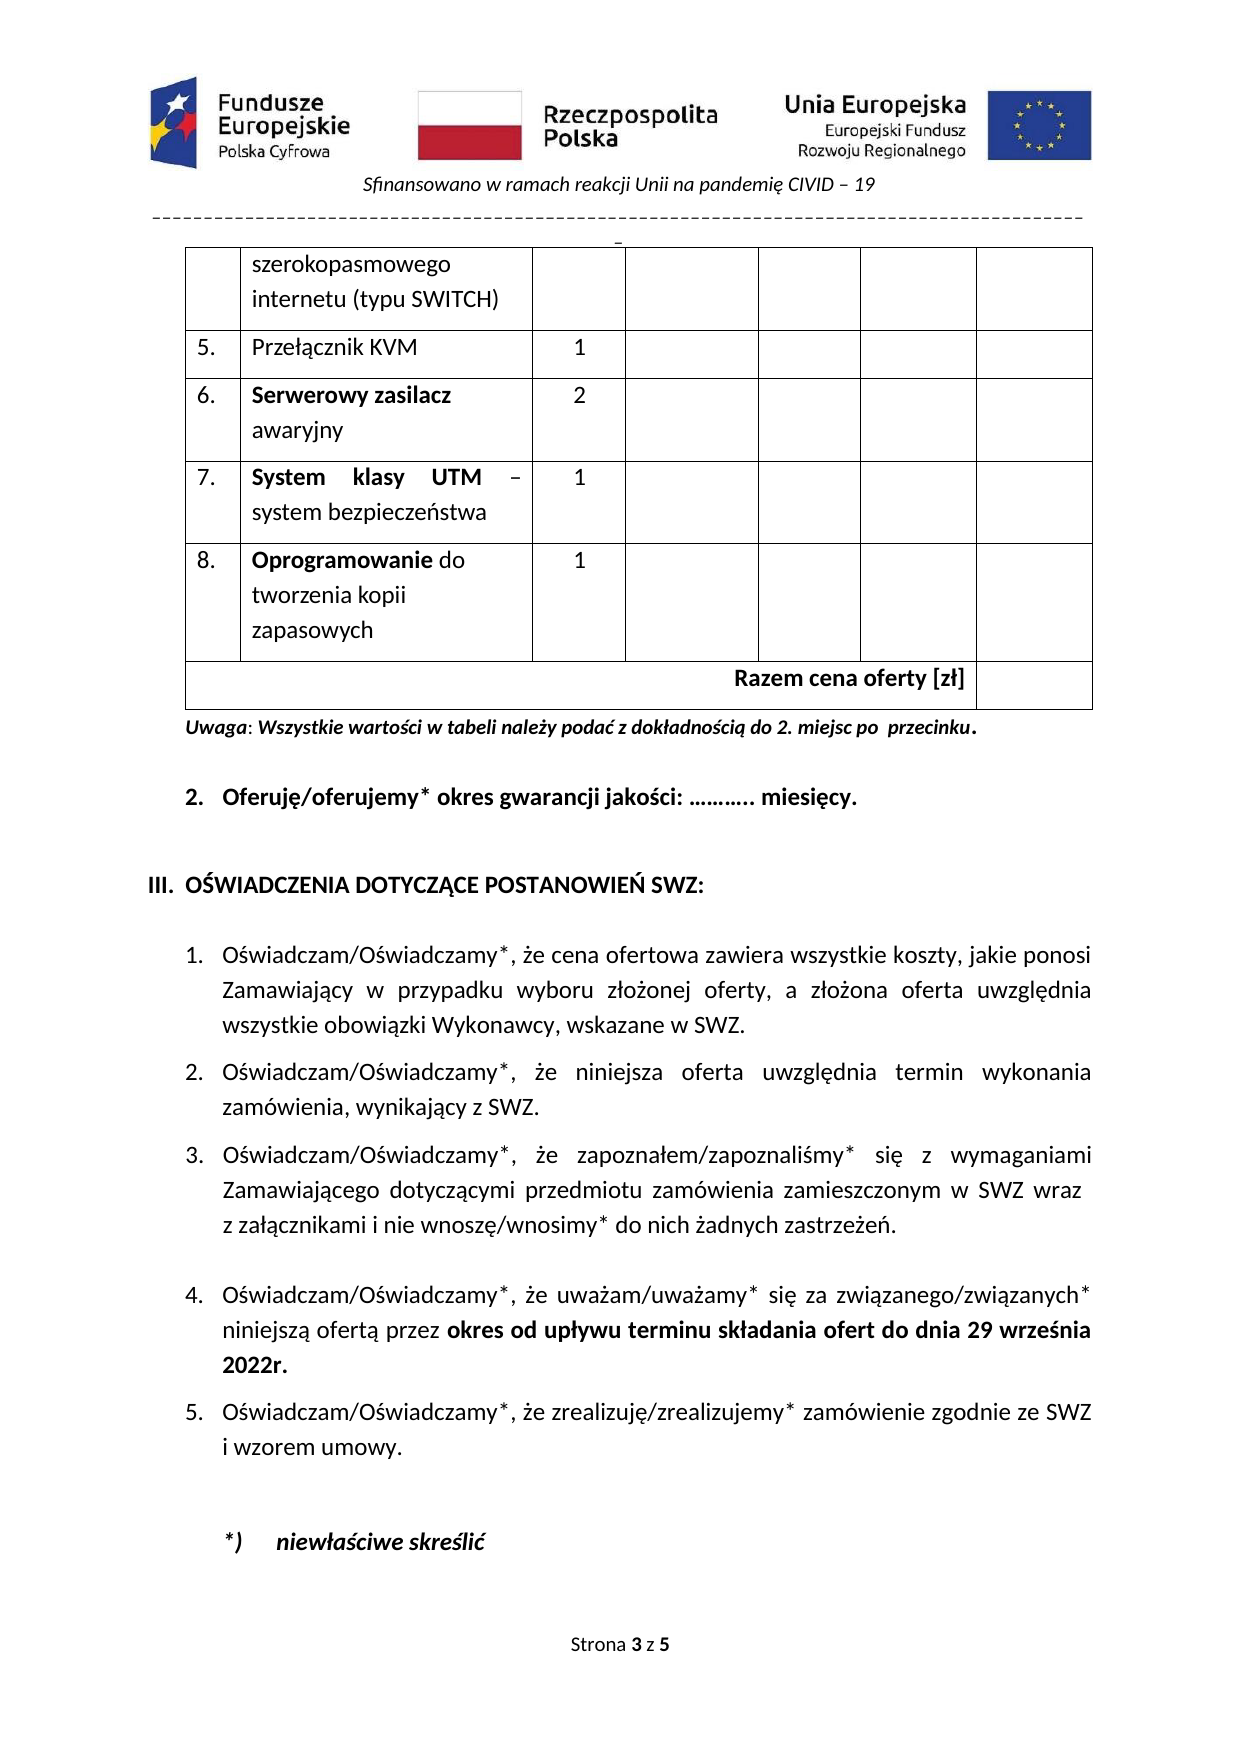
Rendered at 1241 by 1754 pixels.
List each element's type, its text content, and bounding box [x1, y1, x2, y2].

table_cell [861, 462, 976, 543]
table_cell Przełącznik KVM [241, 331, 532, 378]
table_cell Razem cena oferty [zł] [186, 662, 976, 709]
table_cell 7 [533, 248, 625, 329]
list Oferuję/oferujemy* okres gwarancji jakości: ……….. miesięcy. [185, 781, 1093, 811]
table_cell [977, 331, 1092, 378]
table_cell 2 [533, 379, 625, 461]
list Oświadczam/Oświadczamy*, że niniejsza oferta uwzględnia termin wykonania zamówienia, wynikający z SWZ. [185, 1056, 1093, 1122]
table_cell [977, 379, 1092, 461]
list Oświadczam/Oświadczamy*, że zapoznałem/zapoznaliśmy* się z wymaganiami Zamawiającego dotyczącymi przedmiotu zamówienia zamieszczonym w SWZ wraz z załącznikami i nie wnoszę/wnosimy* do nich żadnych zastrzeżeń. [185, 1139, 1093, 1239]
table_cell [759, 544, 860, 661]
table_cell Serwerowy zasilacz awaryjny [241, 379, 532, 461]
list OŚWIADCZENIA DOTYCZĄCE POSTANOWIEŃ SWZ: [148, 869, 1093, 899]
text Uwaga: Wszystkie wartości w tabeli należy podać z dokładnością do 2. miejsc po przecinku. [185, 710, 1093, 741]
table_cell [626, 379, 758, 461]
table_cell [626, 462, 758, 543]
table_cell [861, 544, 976, 661]
list Oświadczam/Oświadczamy*, że uważam/uważamy* się za związanego/związanych* niniejszą ofertą przez okres od upływu terminu składania ofert do dnia 29 września 2022r. [185, 1279, 1093, 1379]
table_cell [759, 462, 860, 543]
table_cell [977, 462, 1092, 543]
table_cell [977, 544, 1092, 661]
table_cell [861, 331, 976, 378]
table_cell 5. [186, 331, 240, 378]
table_cell 1 [533, 544, 625, 661]
table_cell [977, 662, 1092, 709]
table_cell Oprogramowanie do tworzenia kopii zapasowych [241, 544, 532, 661]
table_cell 1 [533, 462, 625, 543]
table_cell 6. [186, 379, 240, 461]
table_cell [861, 379, 976, 461]
list Oświadczam/Oświadczamy*, że zrealizuję/zrealizujemy* zamówienie zgodnie ze SWZ i wzorem umowy. [185, 1396, 1093, 1462]
text *) niewłaściwe skreślić [222, 1526, 1093, 1557]
table_cell [861, 248, 976, 329]
table_cell System klasy UTM – system bezpieczeństwa [241, 462, 532, 543]
table_cell [759, 248, 860, 329]
list Oświadczam/Oświadczamy*, że cena ofertowa zawiera wszystkie koszty, jakie ponosi Zamawiający w przypadku wyboru złożonej oferty, a złożona oferta uwzględnia wszystkie obowiązki Wykonawcy, wskazane w SWZ. [185, 939, 1093, 1039]
table_cell [759, 379, 860, 461]
table_cell [626, 331, 758, 378]
table_cell [626, 544, 758, 661]
table_cell 1 [533, 331, 625, 378]
table_cell 7. [186, 462, 240, 543]
table_cell [977, 248, 1092, 329]
table_cell [759, 331, 860, 378]
table_cell 4. [186, 248, 240, 329]
table_cell 8. [186, 544, 240, 661]
table_cell [626, 248, 758, 329]
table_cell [241, 248, 532, 329]
